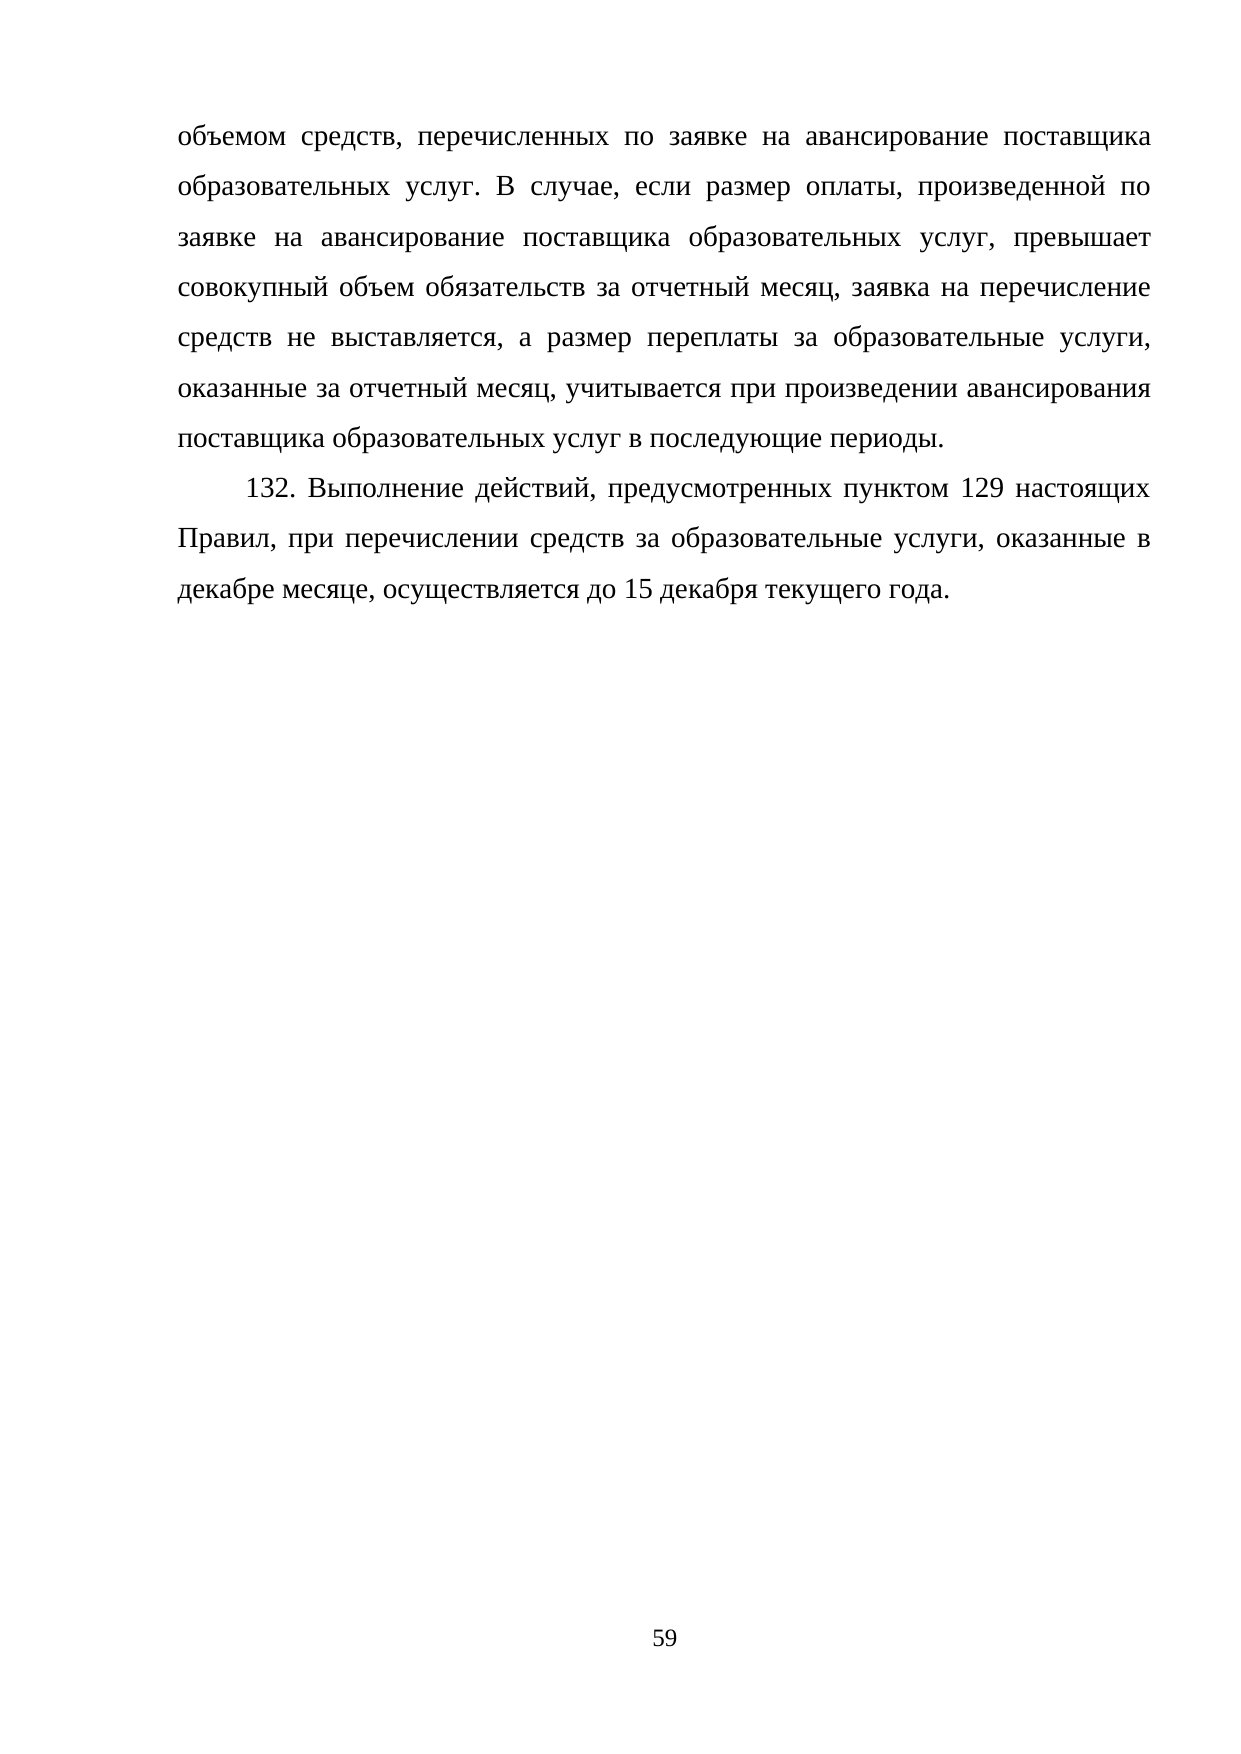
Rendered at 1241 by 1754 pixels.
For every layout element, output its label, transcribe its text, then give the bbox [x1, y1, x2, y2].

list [177, 118, 1152, 453]
text 132. Выполнение действий, предусмотренных пунктом 129 настоящих Правил, при перечислении средств за образовательные услуги, оказанные в декабре месяце, осуществляется до 15 декабря текущего года. [177, 470, 1152, 604]
